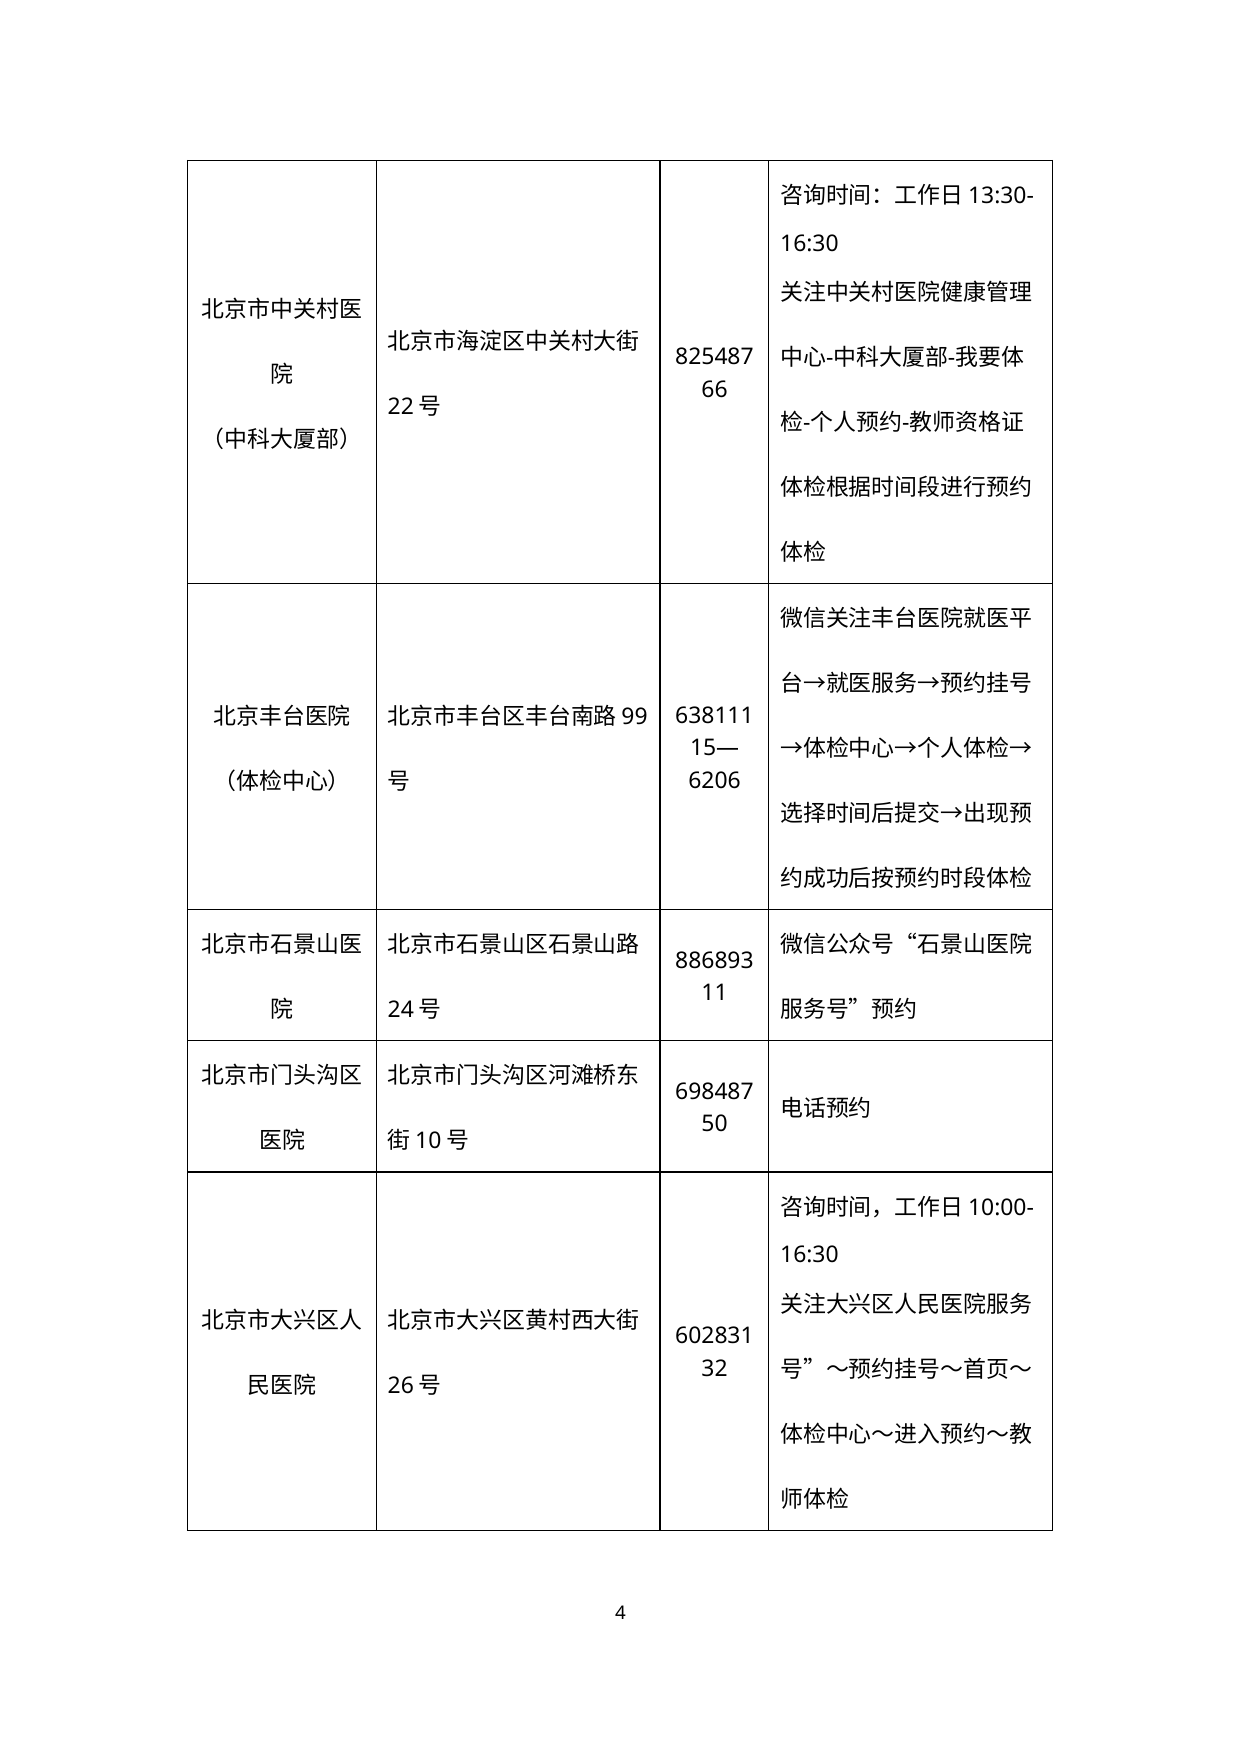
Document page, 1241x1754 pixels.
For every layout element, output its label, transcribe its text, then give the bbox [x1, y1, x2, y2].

table_cell 北京市海淀区中关村大街22号 [377, 161, 659, 583]
table_cell 北京市门头沟区 医院 [188, 1041, 376, 1171]
table_cell 北京市大兴区黄村西大街26号 [377, 1173, 659, 1530]
table_cell 北京丰台医院 （体检中心） [188, 584, 376, 909]
table_cell 北京市石景山医院 [188, 910, 376, 1040]
table_cell 82548766 [661, 161, 768, 583]
table_cell 北京市丰台区丰台南路99号 [377, 584, 659, 909]
table_cell 69848750 [661, 1041, 768, 1171]
table_cell 微信关注丰台医院就医平台→就医服务→预约挂号→体检中心→个人体检→选择时间后提交→出现预约成功后按预约时段体检 [769, 584, 1052, 909]
table_cell 北京市门头沟区河滩桥东街10号 [377, 1041, 659, 1171]
table_cell 微信公众号“石景山医院服务号”预约 [769, 910, 1052, 1040]
table_cell 60283132 [661, 1173, 768, 1530]
table_cell 咨询时间，工作日10:00-16:30 关注大兴区人民医院服务号”～预约挂号～首页～体检中心～进入预约～教师体检 [769, 1173, 1052, 1530]
table_cell 63811115—6206 [661, 584, 768, 909]
table_cell 北京市石景山区石景山路24号 [377, 910, 659, 1040]
table_cell 北京市大兴区人民医院 [188, 1173, 376, 1530]
table_cell 北京市中关村医院 （中科大厦部） [188, 161, 376, 583]
table_cell 88689311 [661, 910, 768, 1040]
table_cell 咨询时间：工作日13:30-16:30 关注中关村医院健康管理中心-中科大厦部-我要体检-个人预约-教师资格证体检根据时间段进行预约体检 [769, 161, 1052, 583]
table_cell 电话预约 [769, 1041, 1052, 1171]
